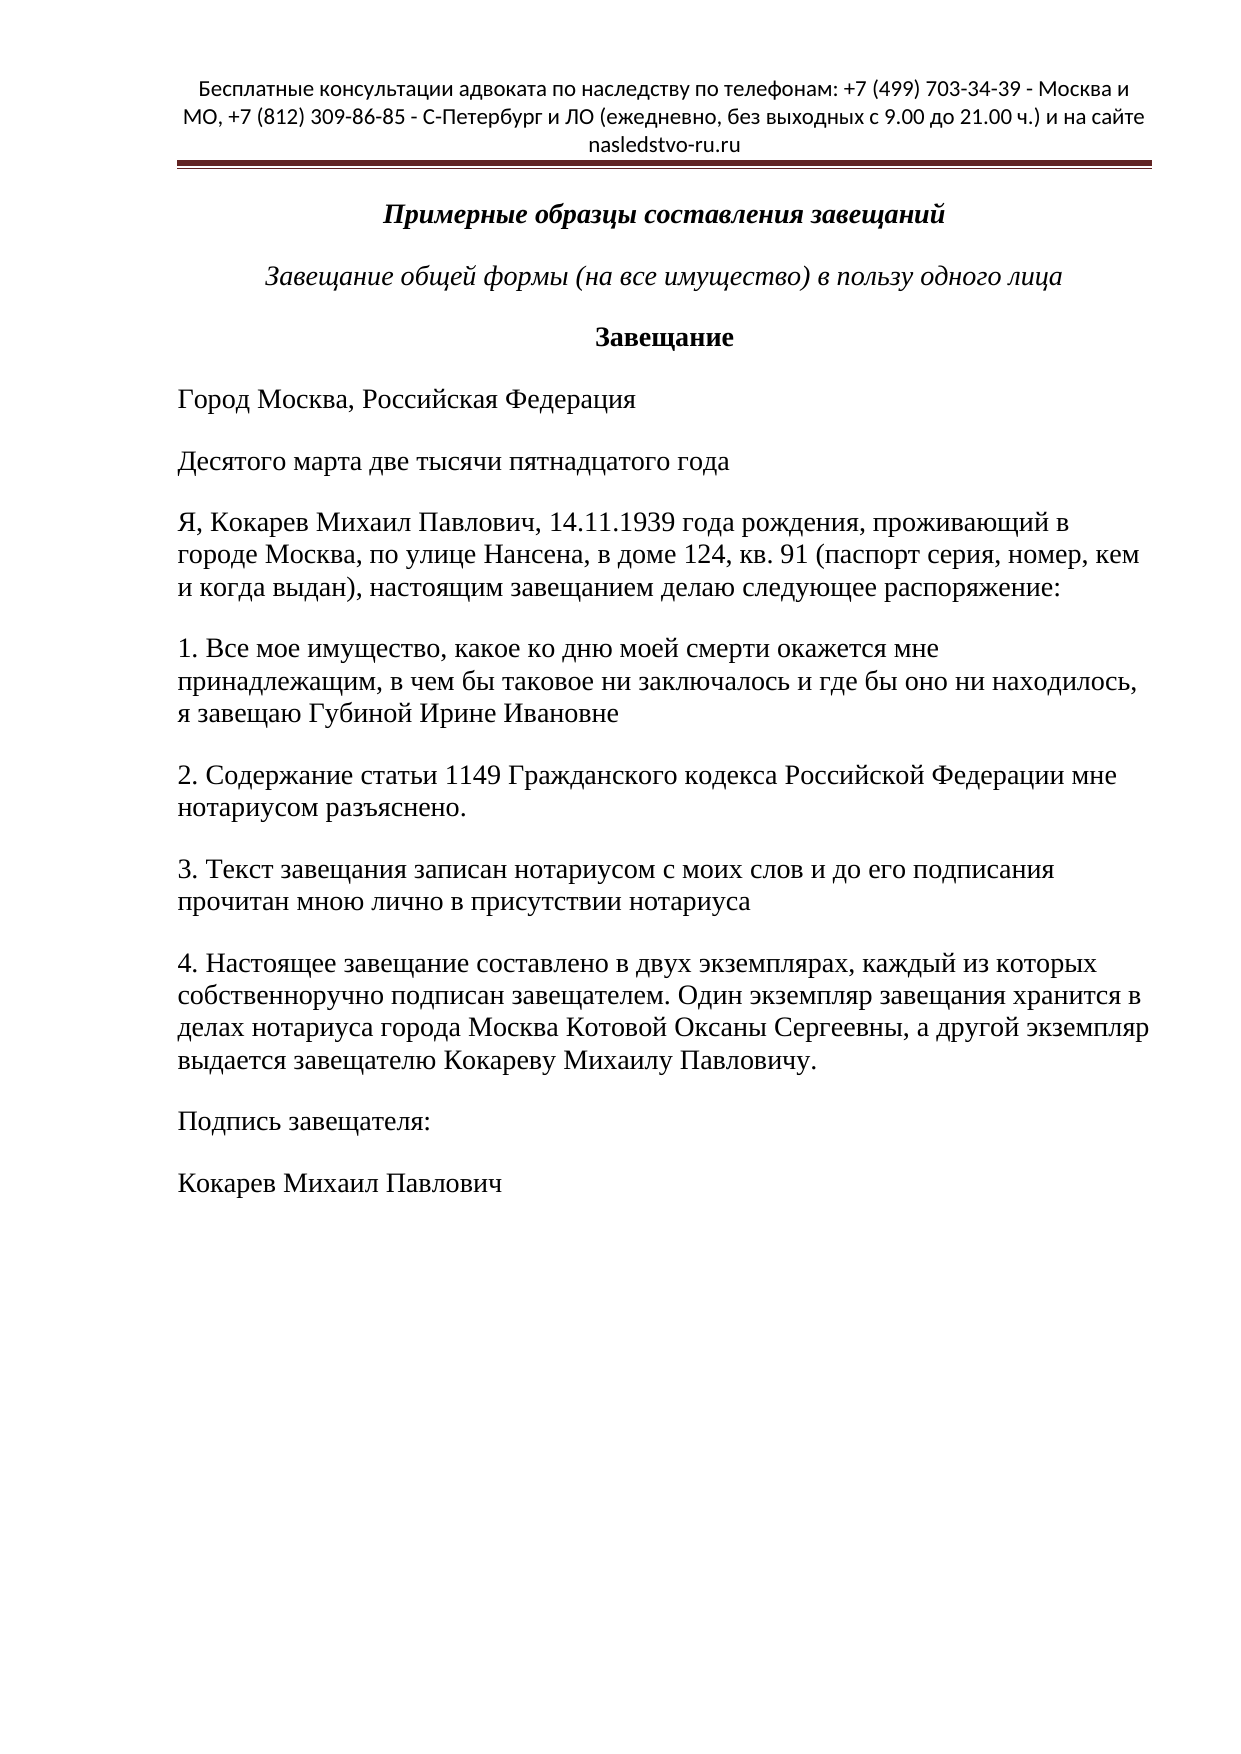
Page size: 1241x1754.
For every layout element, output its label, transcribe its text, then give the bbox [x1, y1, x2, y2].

text 4. Настоящее завещание составлено в двух экземплярах, каждый из которых собственноручно подписан завещателем. Один экземпляр завещания хранится в делах нотариуса города Москва Котовой Оксаны Сергеевны, а другой экземпляр выдается завещателю Кокареву Михаилу Павловичу. [177, 946, 1152, 1075]
text 2. Содержание статьи 1149 Гражданского кодекса Российской Федерации мне нотариусом разъяснено. [177, 758, 1152, 823]
text 1. Все мое имущество, какое ко дню моей смерти окажется мне принадлежащим, в чем бы таковое ни заключалось и где бы оно ни находилось, я завещаю Губиной Ирине Ивановне [177, 631, 1152, 729]
text Город Москва, Российская Федерация [177, 382, 1152, 414]
text Примерные образцы составления завещаний [177, 197, 1152, 230]
text Я, Кокарев Михаил Павлович, 14.11.1939 года рождения, проживающий в городе Москва, по улице Нансена, в доме 124, кв. 91 (паспорт серия, номер, кем и когда выдан), настоящим завещанием делаю следующее распоряжение: [177, 505, 1152, 602]
text Кокарев Михаил Павлович [177, 1166, 1152, 1198]
text Подпись завещателя: [177, 1104, 1152, 1137]
text Завещание общей формы (на все имущество) в пользу одного лица [177, 259, 1152, 291]
text 3. Текст завещания записан нотариусом с моих слов и до его подписания прочитан мною лично в присутствии нотариуса [177, 852, 1152, 917]
text Завещание [177, 320, 1152, 353]
text Десятого марта две тысячи пятнадцатого года [177, 443, 1152, 476]
